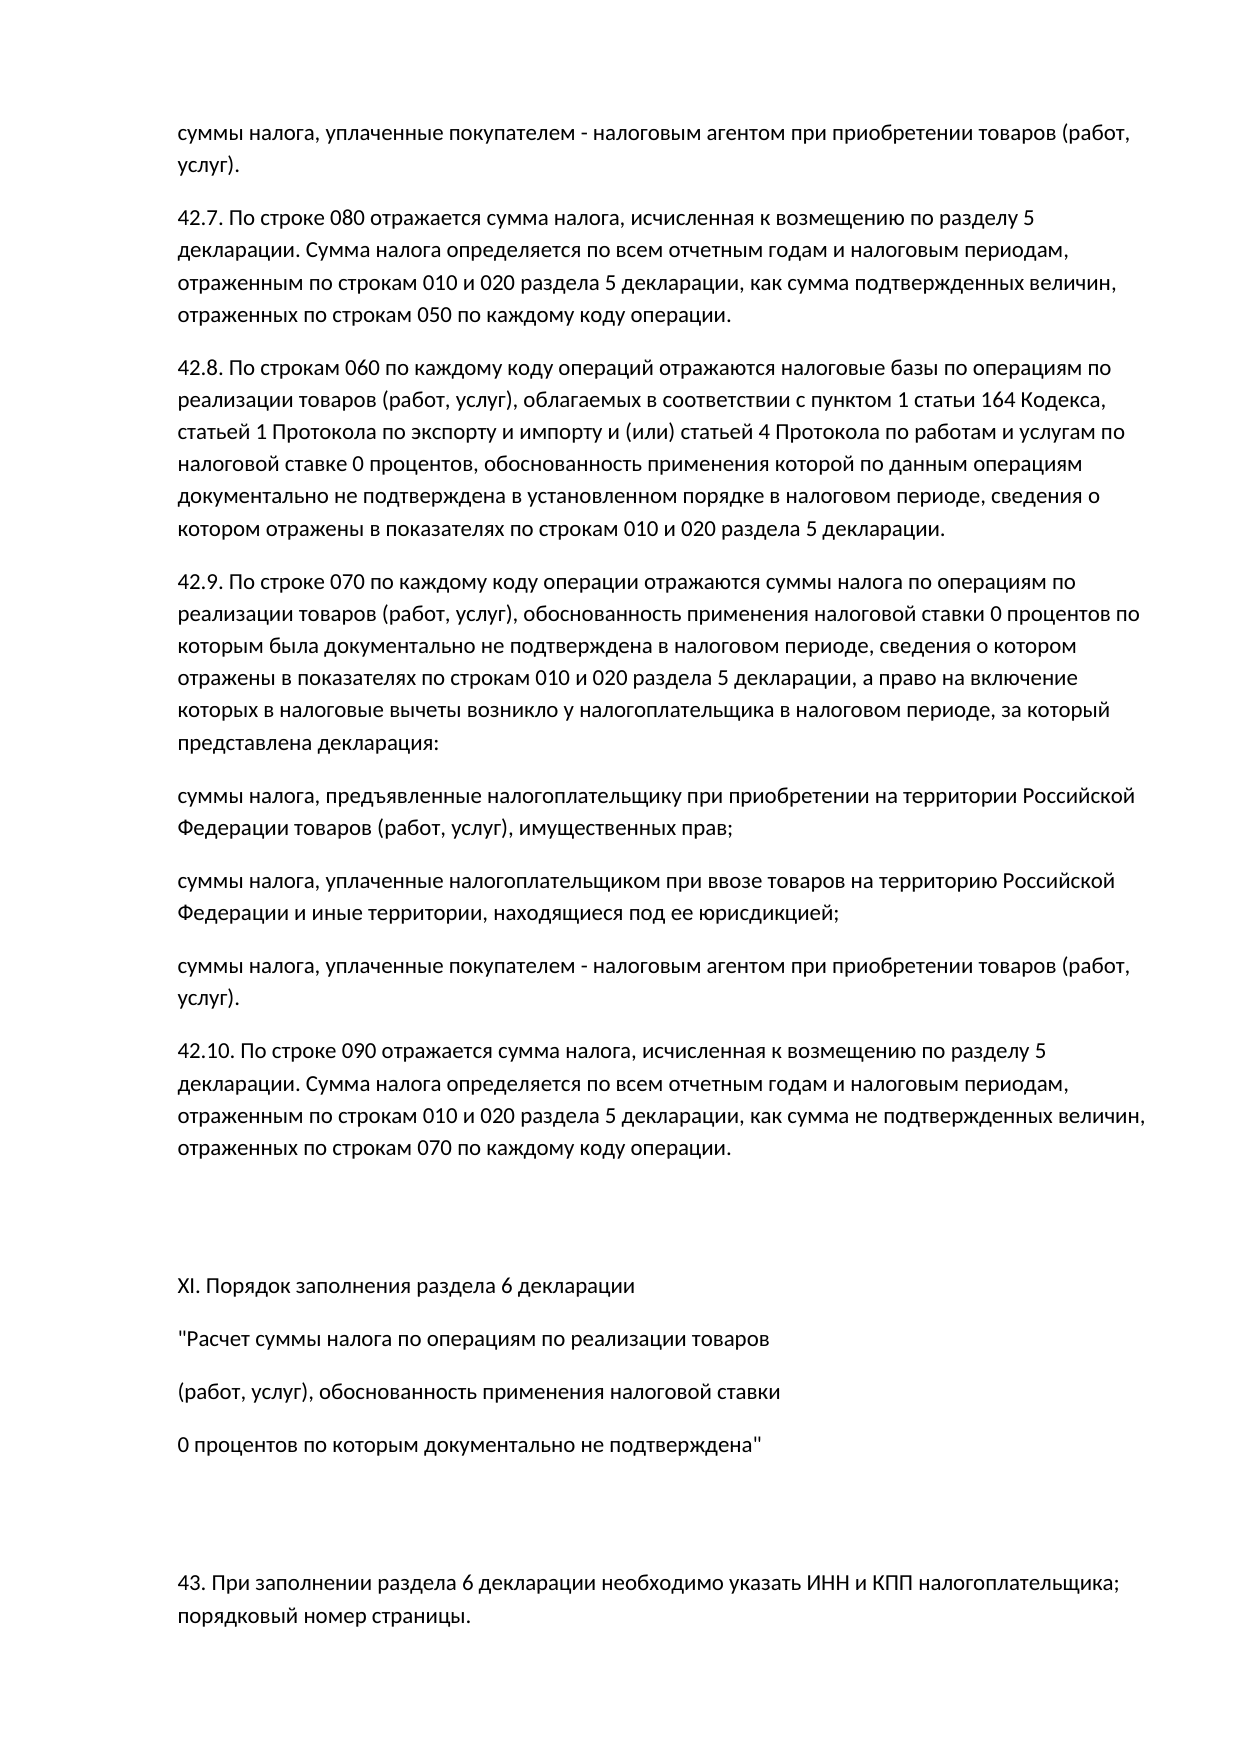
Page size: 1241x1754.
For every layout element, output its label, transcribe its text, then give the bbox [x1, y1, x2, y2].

text 0 процентов по которым документально не подтверждена" [177, 1430, 1152, 1458]
text суммы налога, уплаченные покупателем - налоговым агентом при приобретении товаров (работ, услуг). [177, 951, 1152, 1011]
text суммы налога, уплаченные покупателем - налоговым агентом при приобретении товаров (работ, услуг). [177, 118, 1152, 178]
text 43. При заполнении раздела 6 декларации необходимо указать ИНН и КПП налогоплательщика; порядковый номер страницы. [177, 1568, 1152, 1629]
text суммы налога, предъявленные налогоплательщику при приобретении на территории Российской Федерации товаров (работ, услуг), имущественных прав; [177, 781, 1152, 841]
text (работ, услуг), обоснованность применения налоговой ставки [177, 1377, 1152, 1405]
text 42.7. По строке 080 отражается сумма налога, исчисленная к возмещению по разделу 5 декларации. Сумма налога определяется по всем отчетным годам и налоговым периодам, отраженным по строкам 010 и 020 раздела 5 декларации, как сумма подтвержденных величин, отраженных по строкам 050 по каждому коду операции. [177, 203, 1152, 328]
text 42.8. По строкам 060 по каждому коду операций отражаются налоговые базы по операциям по реализации товаров (работ, услуг), облагаемых в соответствии с пунктом 1 статьи 164 Кодекса, статьей 1 Протокола по экспорту и импорту и (или) статьей 4 Протокола по работам и услугам по налоговой ставке 0 процентов, обоснованность применения которой по данным операциям документально не подтверждена в установленном порядке в налоговом периоде, сведения о котором отражены в показателях по строкам 010 и 020 раздела 5 декларации. [177, 353, 1152, 542]
text 42.10. По строке 090 отражается сумма налога, исчисленная к возмещению по разделу 5 декларации. Сумма налога определяется по всем отчетным годам и налоговым периодам, отраженным по строкам 010 и 020 раздела 5 декларации, как сумма не подтвержденных величин, отраженных по строкам 070 по каждому коду операции. [177, 1036, 1152, 1161]
text "Расчет суммы налога по операциям по реализации товаров [177, 1324, 1152, 1352]
text XI. Порядок заполнения раздела 6 декларации [177, 1271, 1152, 1299]
text суммы налога, уплаченные налогоплательщиком при ввозе товаров на территорию Российской Федерации и иные территории, находящиеся под ее юрисдикцией; [177, 866, 1152, 926]
text 42.9. По строке 070 по каждому коду операции отражаются суммы налога по операциям по реализации товаров (работ, услуг), обоснованность применения налоговой ставки 0 процентов по которым была документально не подтверждена в налоговом периоде, сведения о котором отражены в показателях по строкам 010 и 020 раздела 5 декларации, а право на включение которых в налоговые вычеты возникло у налогоплательщика в налоговом периоде, за который представлена декларация: [177, 567, 1152, 756]
